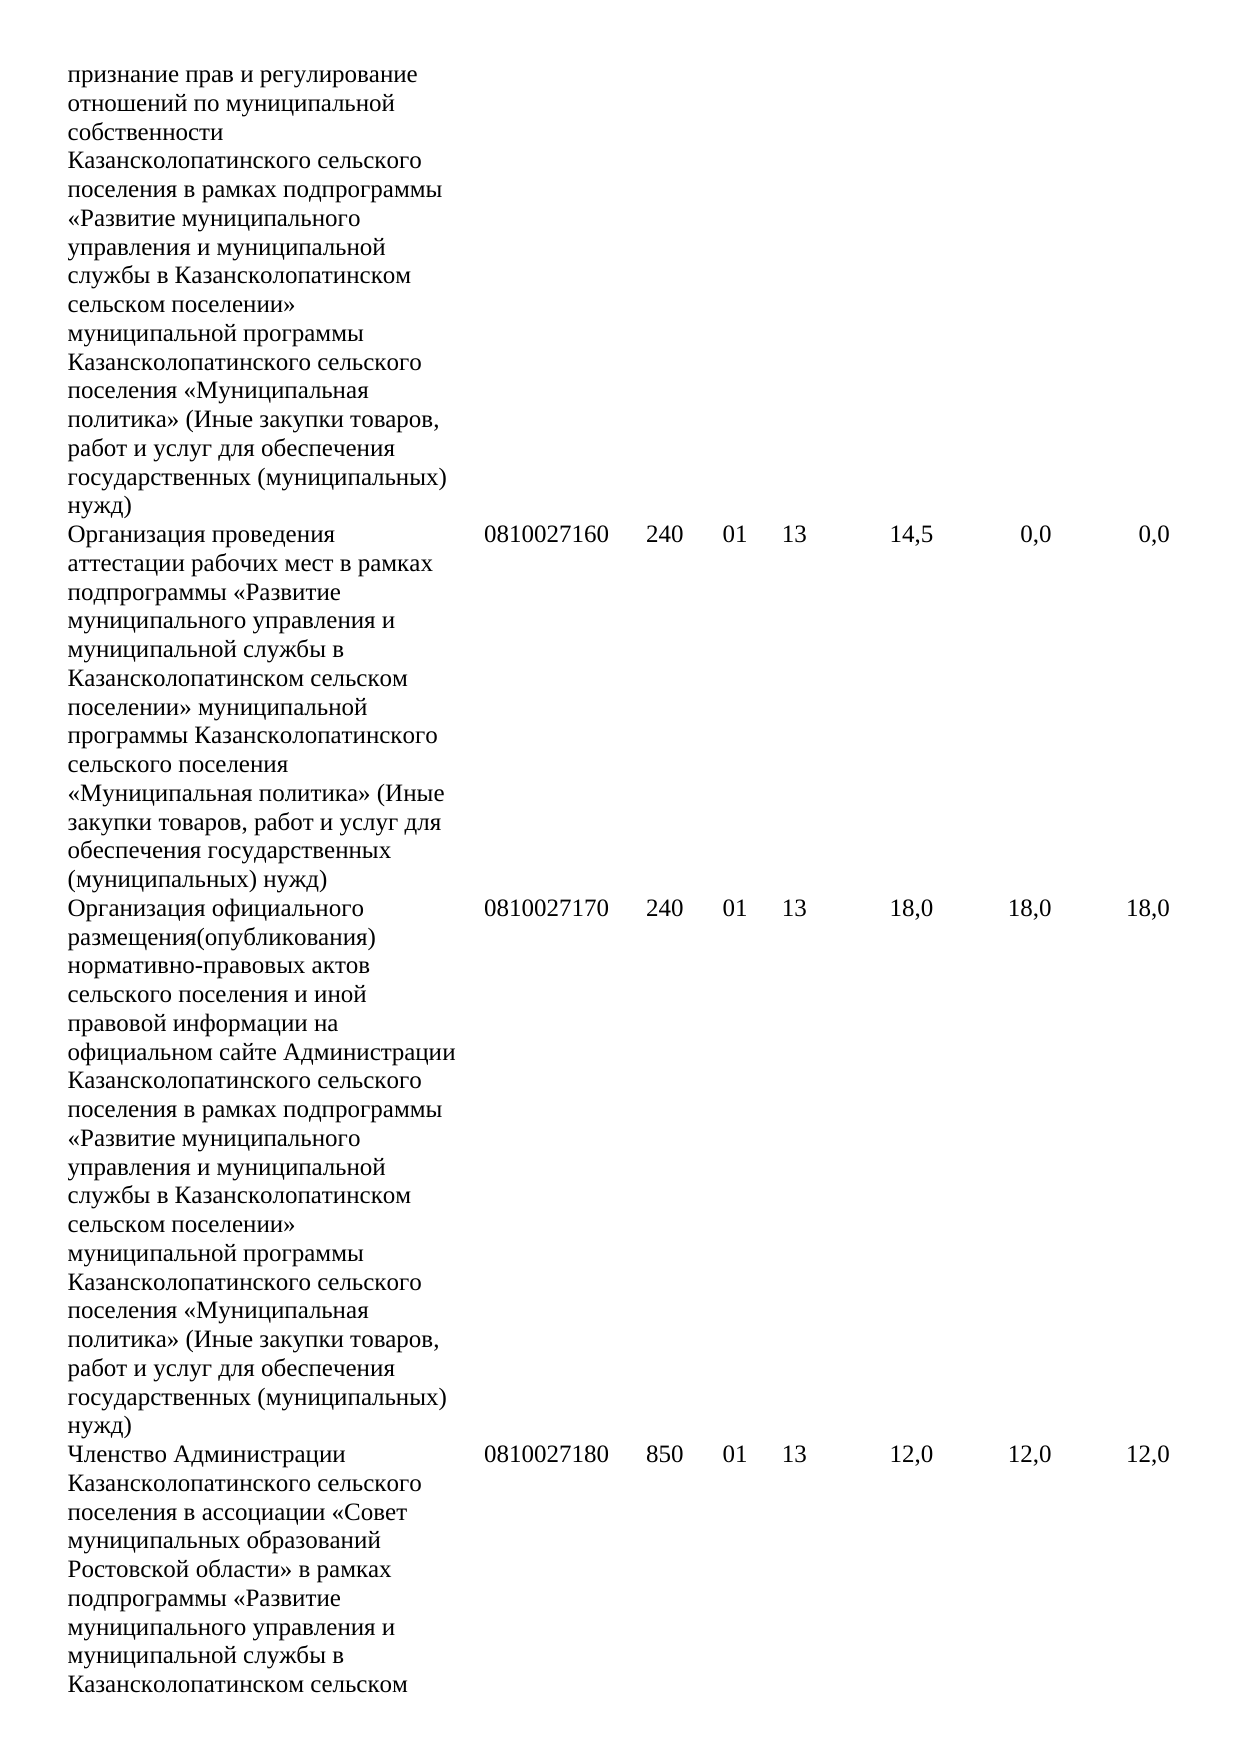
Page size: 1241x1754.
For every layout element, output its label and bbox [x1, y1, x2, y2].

table_cell [44, 59, 1226, 1698]
